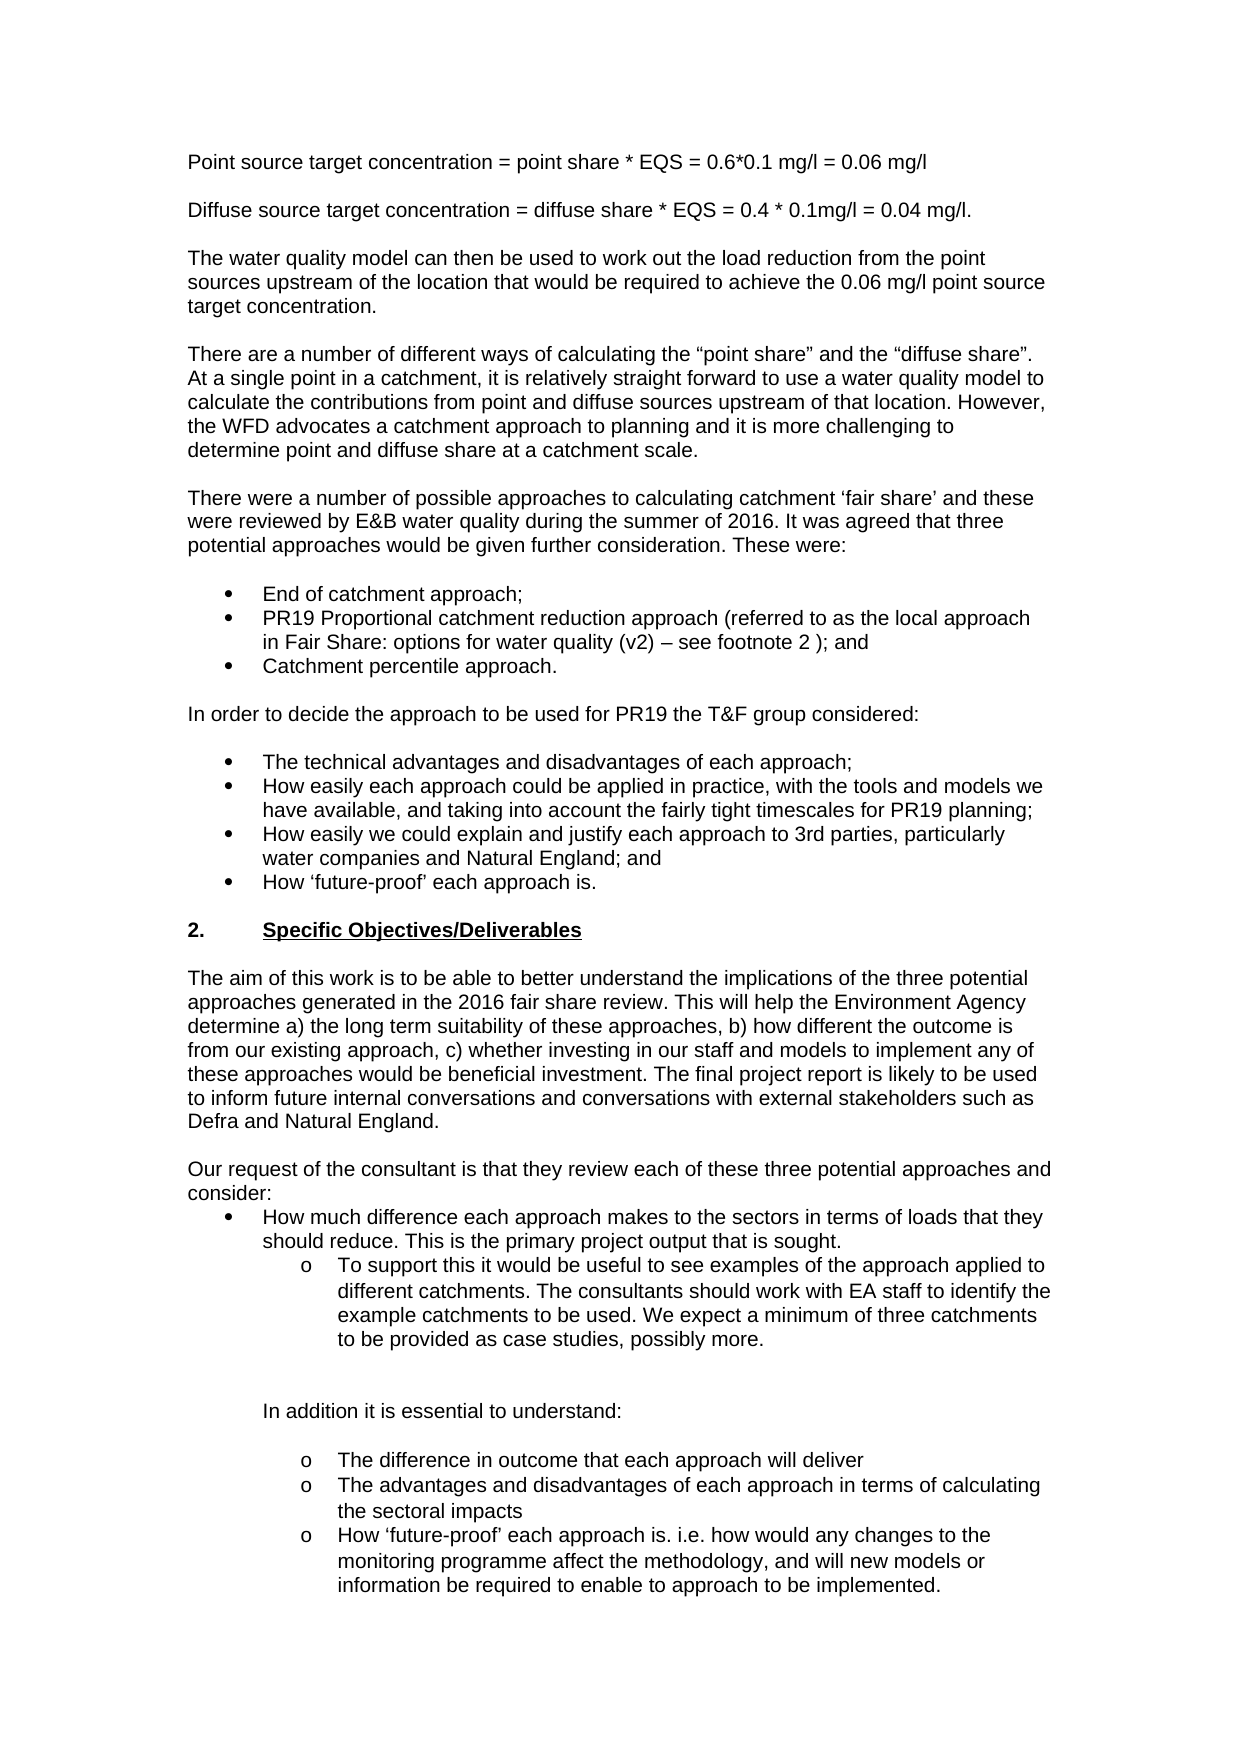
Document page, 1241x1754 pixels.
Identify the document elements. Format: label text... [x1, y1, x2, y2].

list To support this it would be useful to see examples of the approach applied to different catchments. The consultants should work with EA staff to identify the example catchments to be used. We expect a minimum of three catchments to be provided as case studies, possibly more. [300, 1253, 1053, 1351]
list The technical advantages and disadvantages of each approach; [225, 749, 1053, 773]
text Our request of the consultant is that they review each of these three potential approaches and consider: [187, 1157, 1053, 1205]
text The water quality model can then be used to work out the load reduction from the point sources upstream of the location that would be required to achieve the 0.06 mg/l point source target concentration. [187, 246, 1053, 318]
list PR19 Proportional catchment reduction approach (referred to as the local approach in Fair Share: options for water quality (v2) – see footnote 2 ); and [225, 605, 1053, 653]
list How much difference each approach makes to the sectors in terms of loads that they should reduce. This is the primary project output that is sought. [225, 1205, 1053, 1253]
text There were a number of possible approaches to calculating catchment ‘fair share’ and these were reviewed by E&B water quality during the summer of 2016. It was agreed that three potential approaches would be given further consideration. These were: [187, 485, 1053, 581]
list How ‘future-proof’ each approach is. i.e. how would any changes to the monitoring programme affect the methodology, and will new models or information be required to enable to approach to be implemented. [300, 1523, 1053, 1597]
subtitle Specific Objectives/Deliverables [187, 918, 1053, 942]
text Point source target concentration = point share * EQS = 0.6*0.1 mg/l = 0.06 mg/l [187, 150, 1053, 174]
list The difference in outcome that each approach will deliver [300, 1447, 1053, 1473]
list How easily we could explain and justify each approach to 3rd parties, particularly water companies and Natural England; and [225, 822, 1053, 869]
text There are a number of different ways of calculating the “point share” and the “diffuse share”. At a single point in a catchment, it is relatively straight forward to use a water quality model to calculate the contributions from point and diffuse sources upstream of that location. However, the WFD advocates a catchment approach to planning and it is more challenging to determine point and diffuse share at a catchment scale. [187, 342, 1053, 461]
list End of catchment approach; [225, 581, 1053, 605]
text The aim of this work is to be able to better understand the implications of the three potential approaches generated in the 2016 fair share review. This will help the Environment Agency determine a) the long term suitability of these approaches, b) how different the outcome is from our existing approach, c) whether investing in our staff and models to implement any of these approaches would be beneficial investment. The final project report is likely to be used to inform future internal conversations and conversations with external stakeholders such as Defra and Natural England. [187, 966, 1053, 1133]
list How ‘future-proof’ each approach is. [225, 869, 1053, 894]
text Diffuse source target concentration = diffuse share * EQS = 0.4 * 0.1mg/l = 0.04 mg/l. [187, 198, 1053, 222]
list In addition it is essential to understand: [262, 1399, 1053, 1423]
list The advantages and disadvantages of each approach in terms of calculating the sectoral impacts [300, 1473, 1053, 1523]
list How easily each approach could be applied in practice, with the tools and models we have available, and taking into account the fairly tight timescales for PR19 planning; [225, 773, 1053, 822]
text In order to decide the approach to be used for PR19 the T&F group considered: [187, 701, 1053, 749]
list Catchment percentile approach. [225, 653, 1053, 677]
